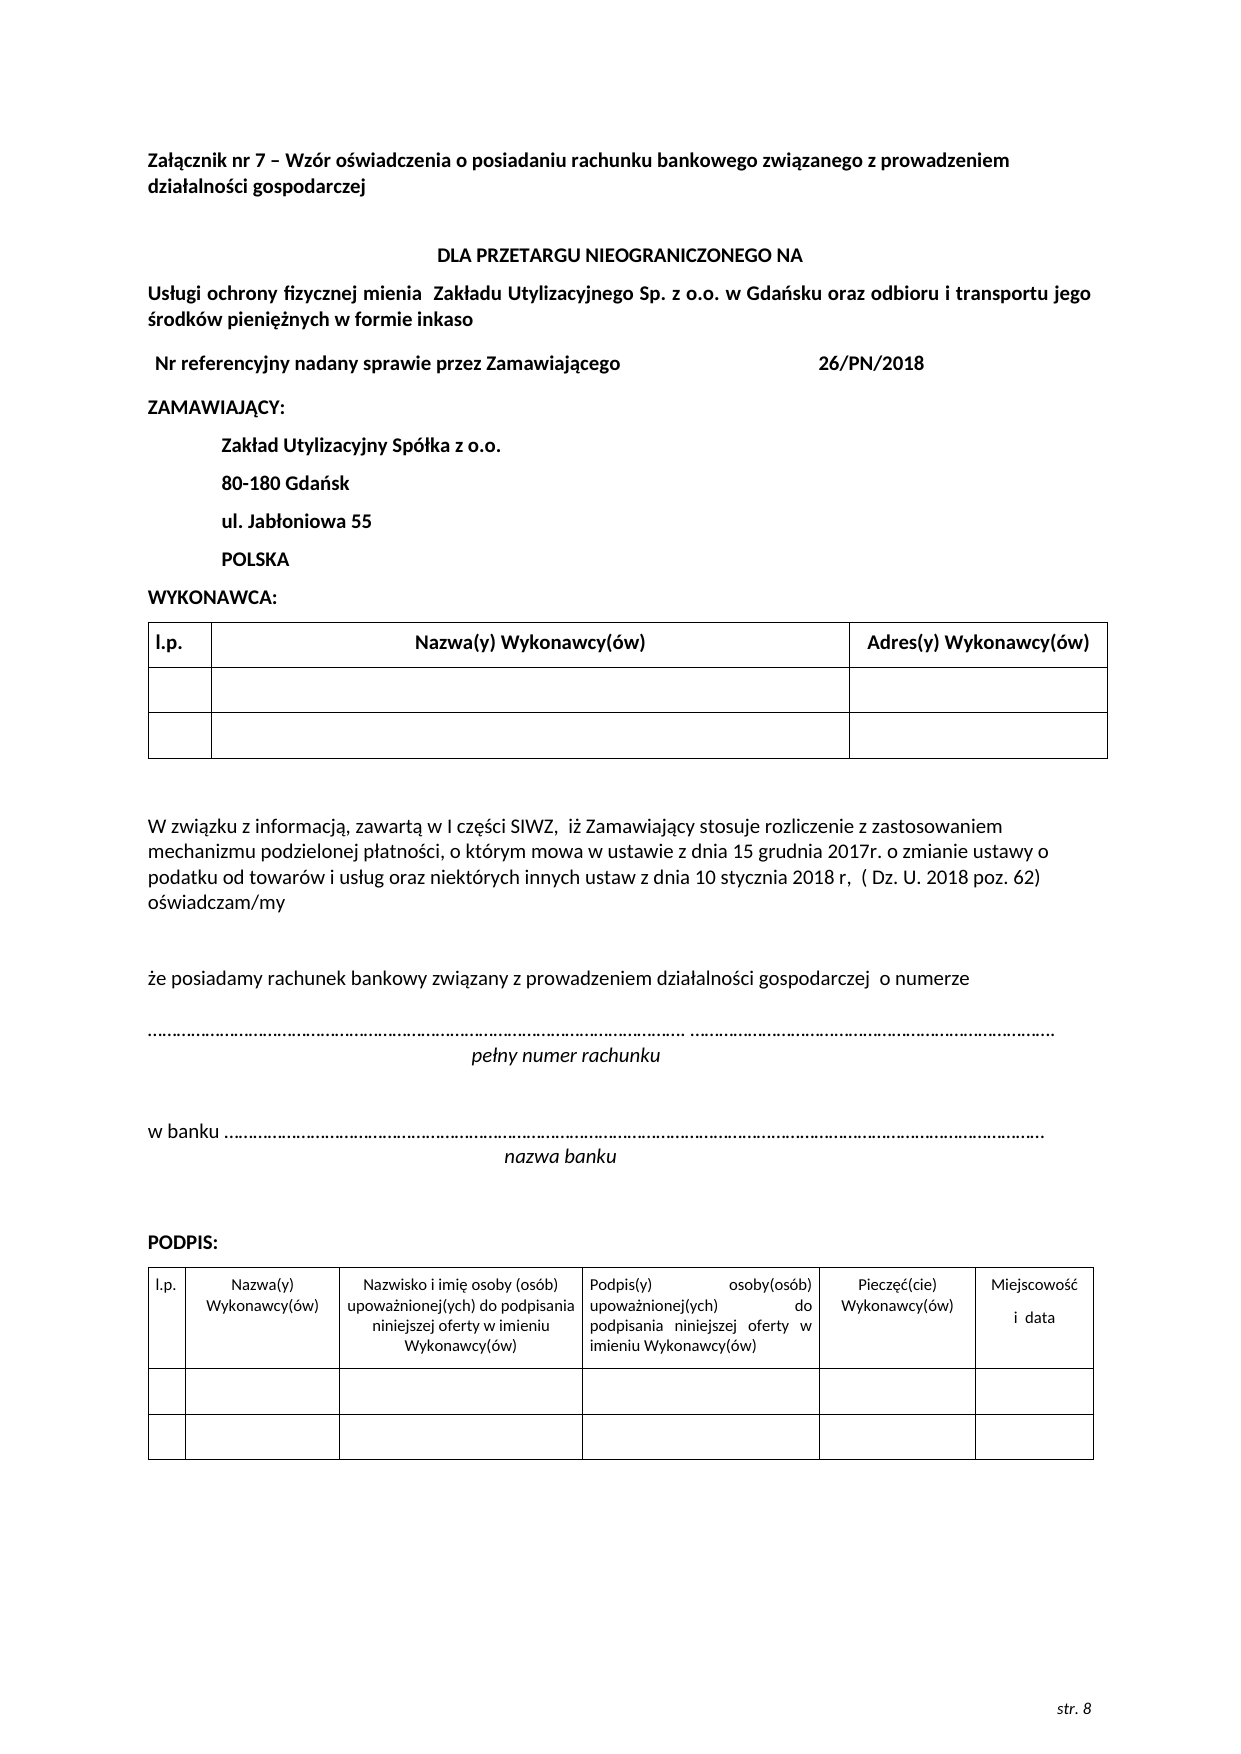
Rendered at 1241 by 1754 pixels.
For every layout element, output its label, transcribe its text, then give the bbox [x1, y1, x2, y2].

table_cell [583, 1415, 819, 1459]
list WYKONAWCA: [148, 584, 1093, 609]
table_header Adres(y) Wykonawcy(ów) [850, 623, 1107, 667]
list Usługi ochrony fizycznej mienia Zakładu Utylizacyjnego Sp. z o.o. w Gdańsku oraz odbioru i transportu jego środków pieniężnych w formie inkaso [148, 281, 1093, 331]
table_cell [149, 1369, 185, 1413]
table_cell [212, 668, 849, 712]
table_cell [850, 713, 1107, 757]
table_header l.p. [149, 623, 211, 667]
text Załącznik nr 7 – Wzór oświadczenia o posiadaniu rachunku bankowego związanego z prowadzeniem działalności gospodarczej [148, 148, 1093, 198]
table_cell [850, 668, 1107, 712]
text 80-180 Gdańsk [221, 470, 1093, 496]
table_cell [976, 1369, 1093, 1413]
table_header l.p. [149, 1268, 185, 1368]
text Zakład Utylizacyjny Spółka z o.o. [221, 432, 1093, 458]
table_cell [340, 1415, 582, 1459]
table_header Miejscowość i data [976, 1268, 1093, 1368]
table_header Pieczęć(cie) Wykonawcy(ów) [820, 1268, 975, 1368]
text ul. Jabłoniowa 55 [221, 508, 1093, 533]
table_header Nazwisko i imię osoby (osób) upoważnionej(ych) do podpisania niniejszej oferty w imieniu Wykonawcy(ów) [340, 1268, 582, 1368]
table_cell [186, 1369, 339, 1413]
table_header Nazwa(y) Wykonawcy(ów) [212, 623, 849, 667]
text pełny numer rachunku [148, 1042, 1093, 1067]
text DLA PRZETARGU NIEOGRANICZONEGO NA [148, 243, 1093, 268]
text POLSKA [221, 546, 1093, 571]
text W związku z informacją, zawartą w I części SIWZ, iż Zamawiający stosuje rozliczenie z zastosowaniem mechanizmu podzielonej płatności, o którym mowa w ustawie z dnia 15 grudnia 2017r. o zmianie ustawy o podatku od towarów i usług oraz niektórych innych ustaw z dnia 10 stycznia 2018 r, ( Dz. U. 2018 poz. 62) oświadczam/my [148, 813, 1093, 915]
table_header Podpis(y) osoby(osób) upoważnionej(ych) do podpisania niniejszej oferty w imieniu Wykonawcy(ów) [583, 1268, 819, 1368]
text nazwa banku [148, 1143, 1093, 1169]
table_header 26/PN/2018 [811, 344, 1107, 388]
text w banku ……………………………………………………………………………………………………………………………………………………… [148, 1118, 1093, 1143]
table_cell [820, 1369, 975, 1413]
table_header Nazwa(y) Wykonawcy(ów) [186, 1268, 339, 1368]
text ZAMAWIAJĄCY: [148, 394, 1093, 420]
table_cell [149, 713, 211, 757]
table_cell [583, 1369, 819, 1413]
table_cell [976, 1415, 1093, 1459]
table_cell [149, 1415, 185, 1459]
text że posiadamy rachunek bankowy związany z prowadzeniem działalności gospodarczej o numerze [148, 966, 1093, 991]
table_cell [212, 713, 849, 757]
table_cell [186, 1415, 339, 1459]
table_cell [340, 1369, 582, 1413]
text PODPIS: [148, 1229, 1093, 1255]
table_header Nr referencyjny nadany sprawie przez Zamawiającego [148, 344, 811, 388]
text …………………………………………………………………………………………………. …………………………………………………………………. [148, 1016, 1093, 1042]
table_cell [149, 668, 211, 712]
table_cell [820, 1415, 975, 1459]
